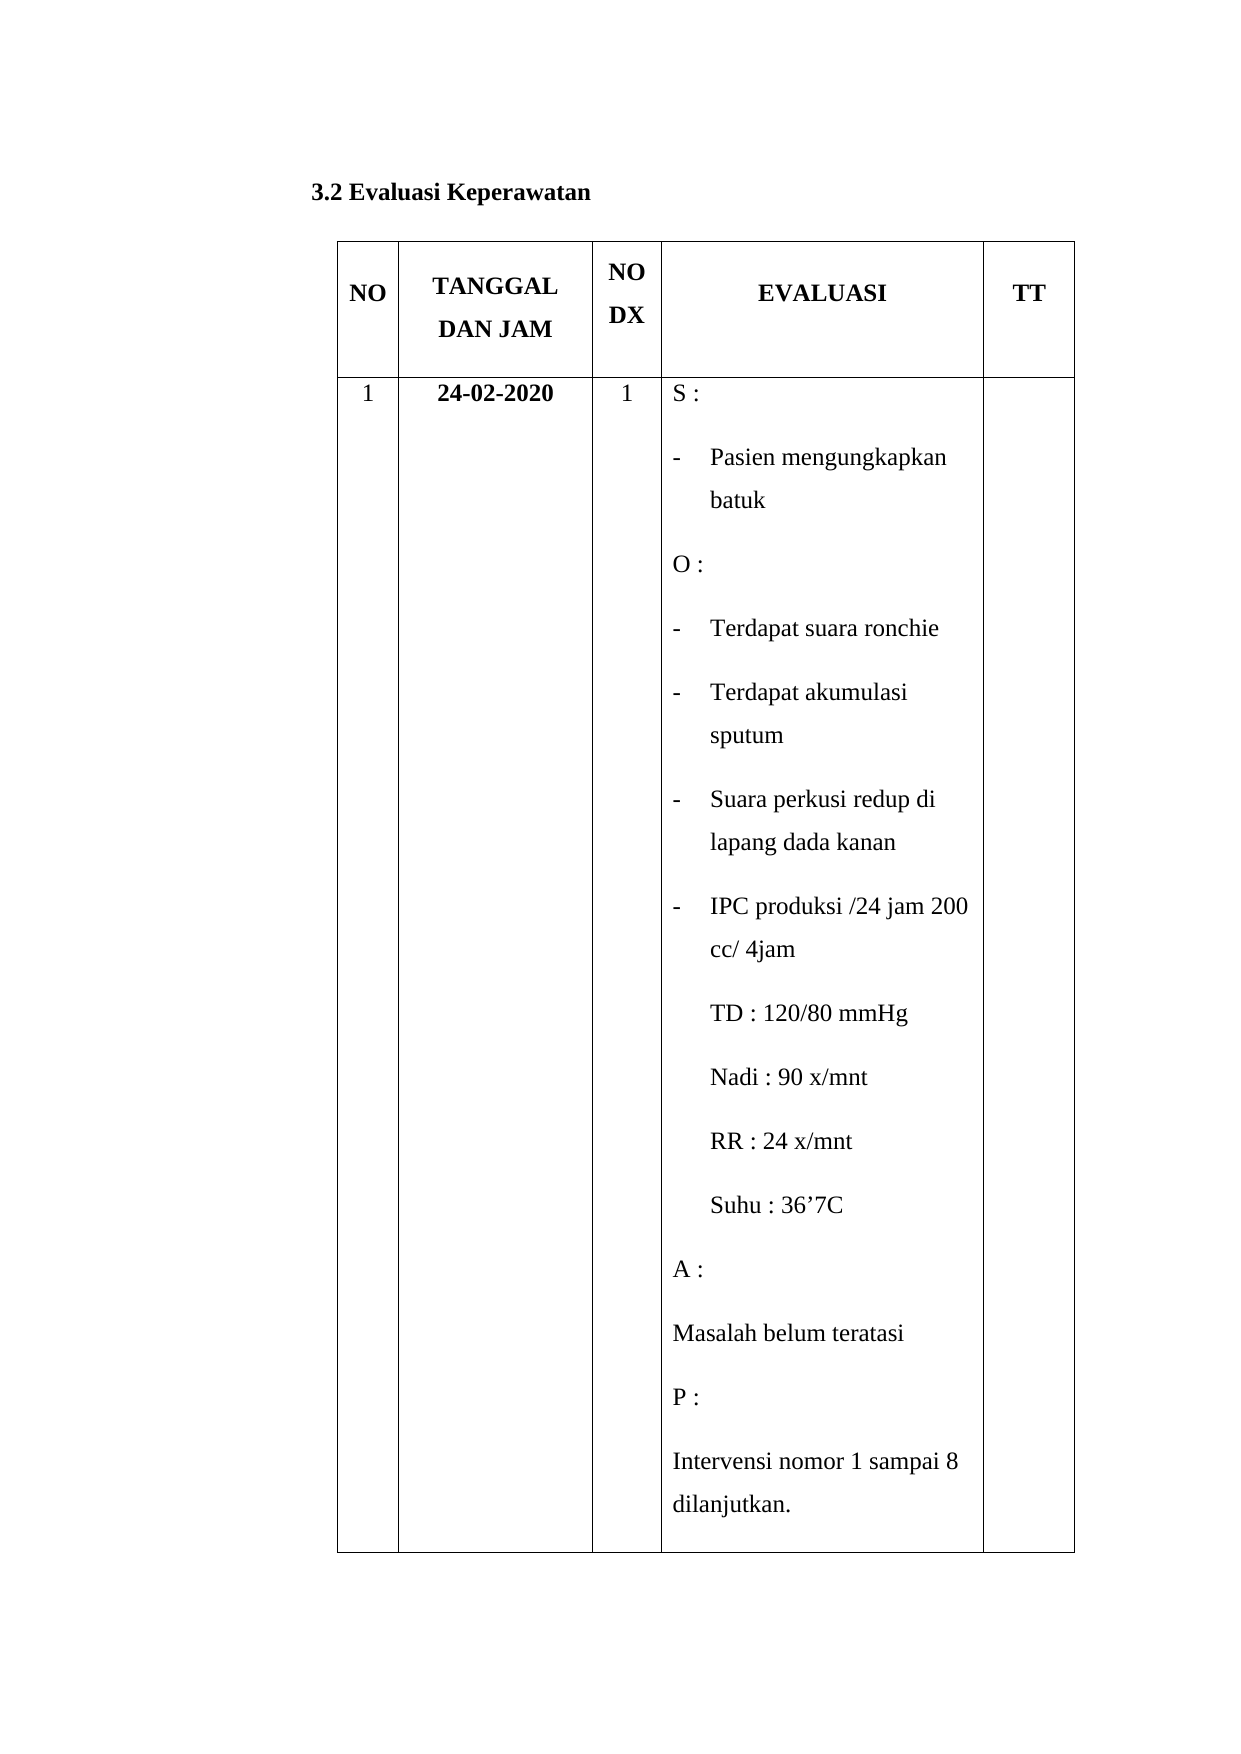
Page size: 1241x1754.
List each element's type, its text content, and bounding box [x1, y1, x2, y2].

list Evaluasi Keperawatan [311, 177, 1063, 206]
table_cell S : Pasien mengungkapkan batuk O : Terdapat suara ronchie Terdapat akumulasi sputum Suara perkusi redup di lapang dada kanan IPC produksi /24 jam 200 cc/ 4jam TD : 120/80 mmHg Nadi : 90 x/mnt RR : 24 x/mnt Suhu : 36’7C A : Masalah belum teratasi P : Intervensi nomor 1 sampai 8 dilanjutkan. [662, 378, 983, 1552]
table_cell 24-02-2020 [399, 378, 592, 1552]
table_cell 1 [593, 378, 661, 1552]
table_header NO [338, 242, 398, 377]
table_cell 1 [338, 378, 398, 1552]
table_cell [984, 378, 1074, 1552]
table_header NO DX [593, 242, 661, 377]
table_header EVALUASI [662, 242, 983, 377]
table_header TT [984, 242, 1074, 377]
table_header TANGGAL DAN JAM [399, 242, 592, 377]
